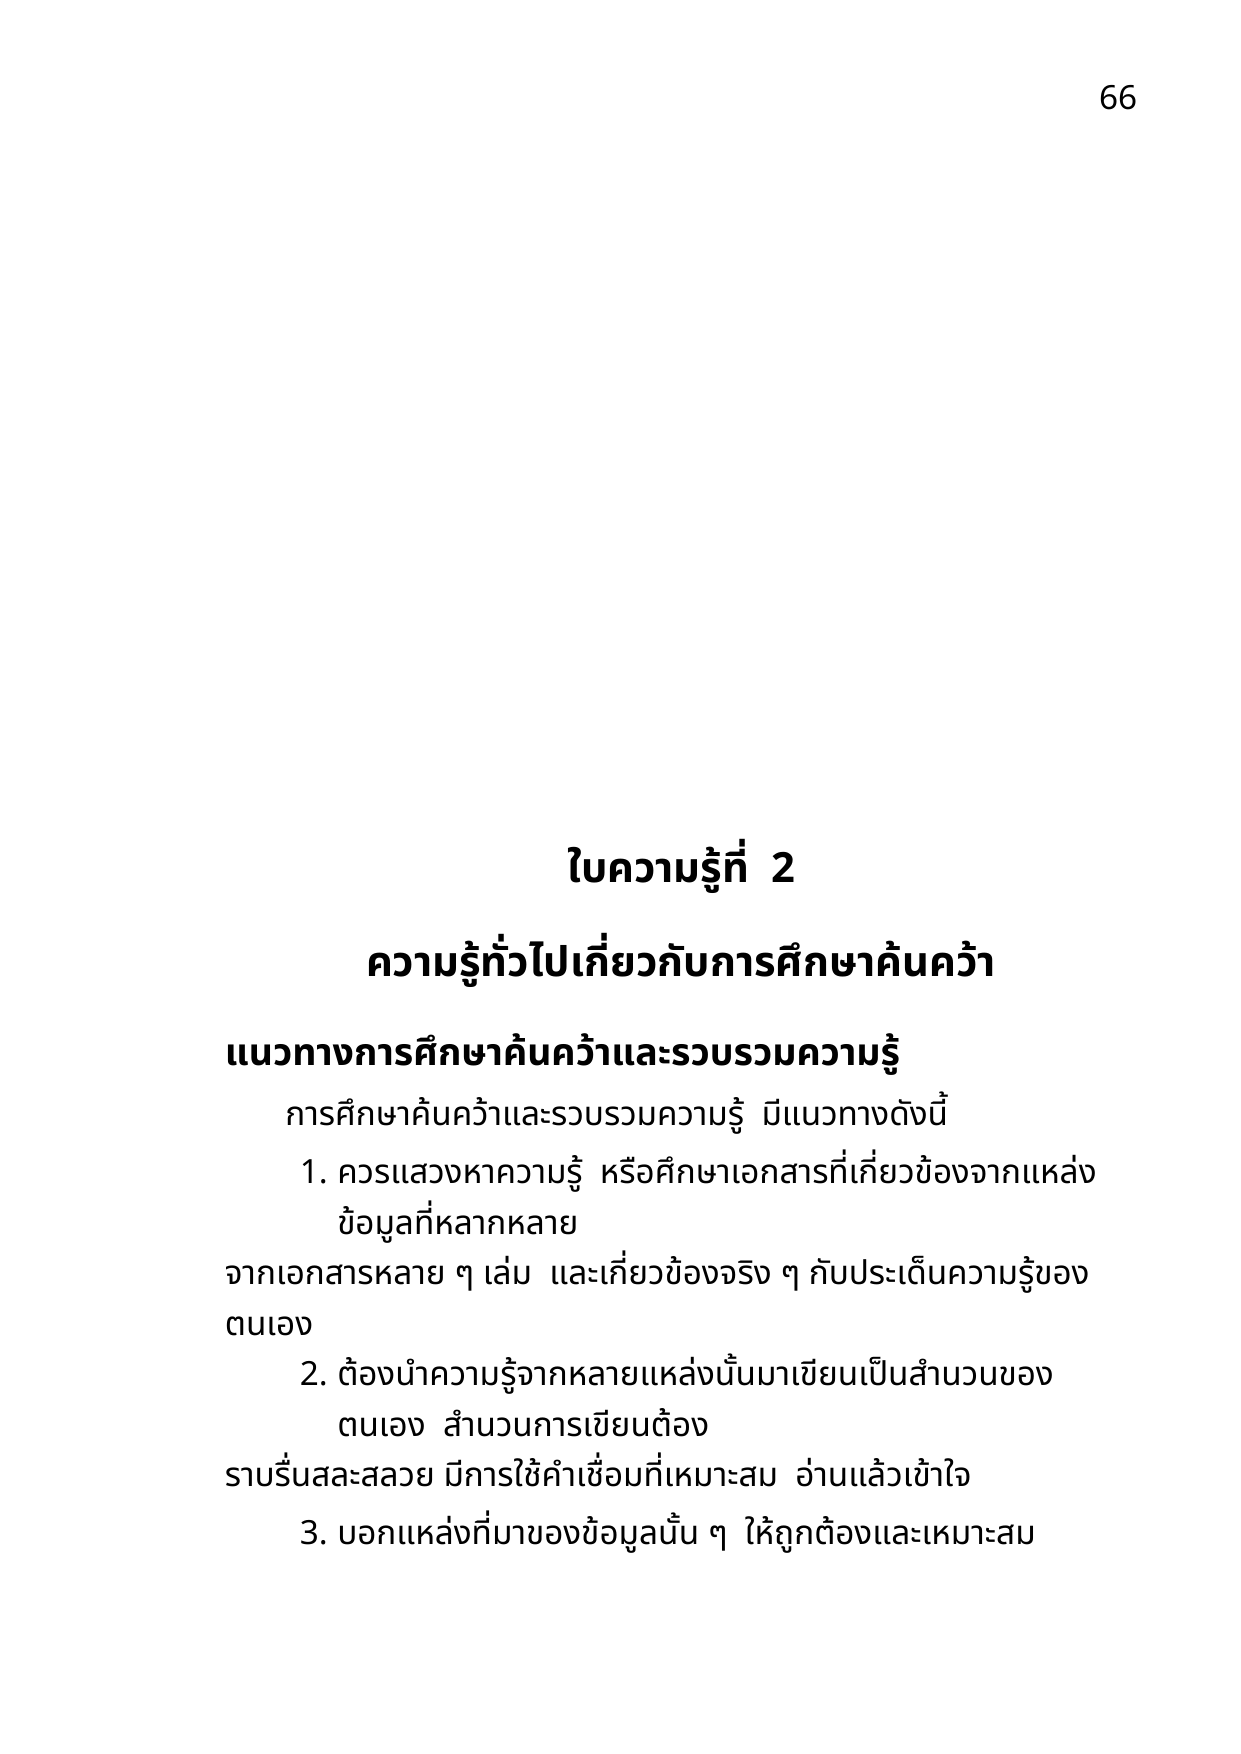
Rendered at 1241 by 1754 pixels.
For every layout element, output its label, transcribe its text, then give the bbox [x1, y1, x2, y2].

list ควรแสวงหาความรู้ หรือศึกษาเอกสารที่เกี่ยวข้องจากแหล่งข้อมูลที่หลากหลาย [299, 1148, 1137, 1249]
text ใบความรู้ที่ 2 [224, 838, 1137, 902]
text ความรู้ทั่วไปเกี่ยวกับการศึกษาค้นคว้า [224, 932, 1137, 995]
text ราบรื่นสละสลวย มีการใช้คำเชื่อมที่เหมาะสม อ่านแล้วเข้าใจ [224, 1451, 1137, 1501]
list ต้องนำความรู้จากหลายแหล่งนั้นมาเขียนเป็นสำนวนของตนเอง สำนวนการเขียนต้อง [299, 1350, 1137, 1451]
text แนวทางการศึกษาค้นคว้าและรวบรวมความรู้ [224, 1025, 1137, 1082]
text จากเอกสารหลาย ๆ เล่ม และเกี่ยวข้องจริง ๆ กับประเด็นความรู้ของตนเอง [224, 1249, 1137, 1350]
list บอกแหล่งที่มาของข้อมูลนั้น ๆ ให้ถูกต้องและเหมาะสม [299, 1509, 1137, 1559]
text การศึกษาค้นคว้าและรวบรวมความรู้ มีแนวทางดังนี้ [224, 1090, 1137, 1141]
